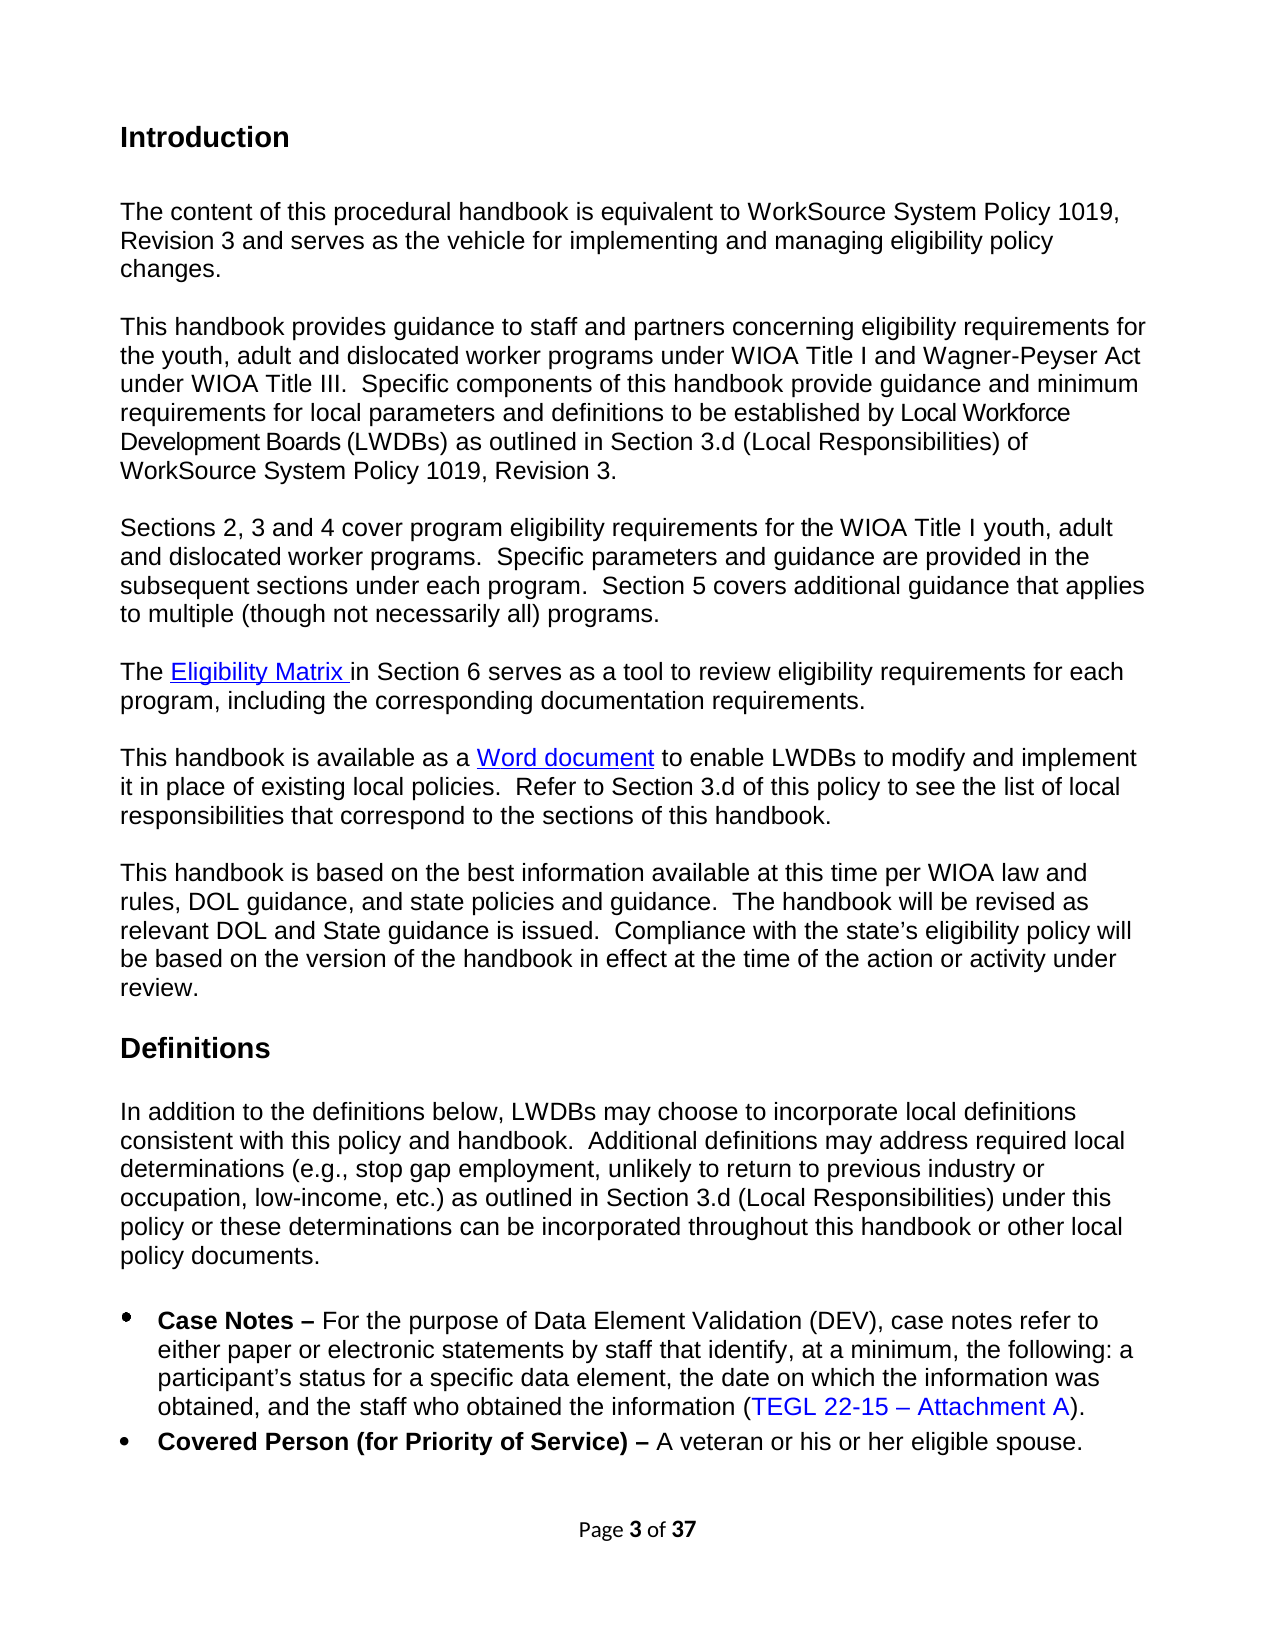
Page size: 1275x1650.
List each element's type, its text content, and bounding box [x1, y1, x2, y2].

text The content of this procedural handbook is equivalent to WorkSource System Policy 1019, Revision 3 and serves as the vehicle for implementing and managing eligibility policy changes. [120, 197, 1155, 283]
text Sections 2, 3 and 4 cover program eligibility requirements for the WIOA Title I youth, adult and dislocated worker programs. Specific parameters and guidance are provided in the subsequent sections under each program. Section 5 covers additional guidance that applies to multiple (though not necessarily all) programs. [120, 513, 1155, 628]
picture [120, 1298, 144, 1330]
subtitle Definitions [120, 1031, 1155, 1064]
text This handbook is available as a Word document to enable LWDBs to modify and implement it in place of existing local policies. Refer to Section 3.d of this policy to see the list of local responsibilities that correspond to the sections of this handbook. [120, 743, 1155, 829]
text In addition to the definitions below, LWDBs may choose to incorporate local definitions consistent with this policy and handbook. Additional definitions may address required local determinations (e.g., stop gap employment, unlikely to return to previous industry or occupation, low-income, etc.) as outlined in Section 3.d (Local Responsibilities) under this policy or these determinations can be incorporated throughout this handbook or other local policy documents. [120, 1097, 1131, 1269]
text This handbook provides guidance to staff and partners concerning eligibility requirements for the youth, adult and dislocated worker programs under WIOA Title I and Wagner-Peyser Act under WIOA Title III. Specific components of this handbook provide guidance and minimum requirements for local parameters and definitions to be established by Local Workforce Development Boards (LWDBs) as outlined in Section 3.d (Local Responsibilities) of WorkSource System Policy 1019, Revision 3. [120, 312, 1155, 484]
subtitle Introduction [120, 120, 1155, 153]
list Covered Person (for Priority of Service) – A veteran or his or her eligible spouse. [120, 1427, 1155, 1456]
text Case Notes – For the purpose of Data Element Validation (DEV), case notes refer to either paper or electronic statements by staff that identify, at a minimum, the following: a participant’s status for a specific data element, the date on which the information was obtained, and the staff who obtained the information (TEGL 22-15 – Attachment A). [120, 1298, 1155, 1421]
text This handbook is based on the best information available at this time per WIOA law and rules, DOL guidance, and state policies and guidance. The handbook will be revised as relevant DOL and State guidance is issued. Compliance with the state’s eligibility policy will be based on the version of the handbook in effect at the time of the action or activity under review. [120, 858, 1155, 1002]
text The Eligibility Matrix in Section 6 serves as a tool to review eligibility requirements for each program, including the corresponding documentation requirements. [120, 657, 1155, 714]
